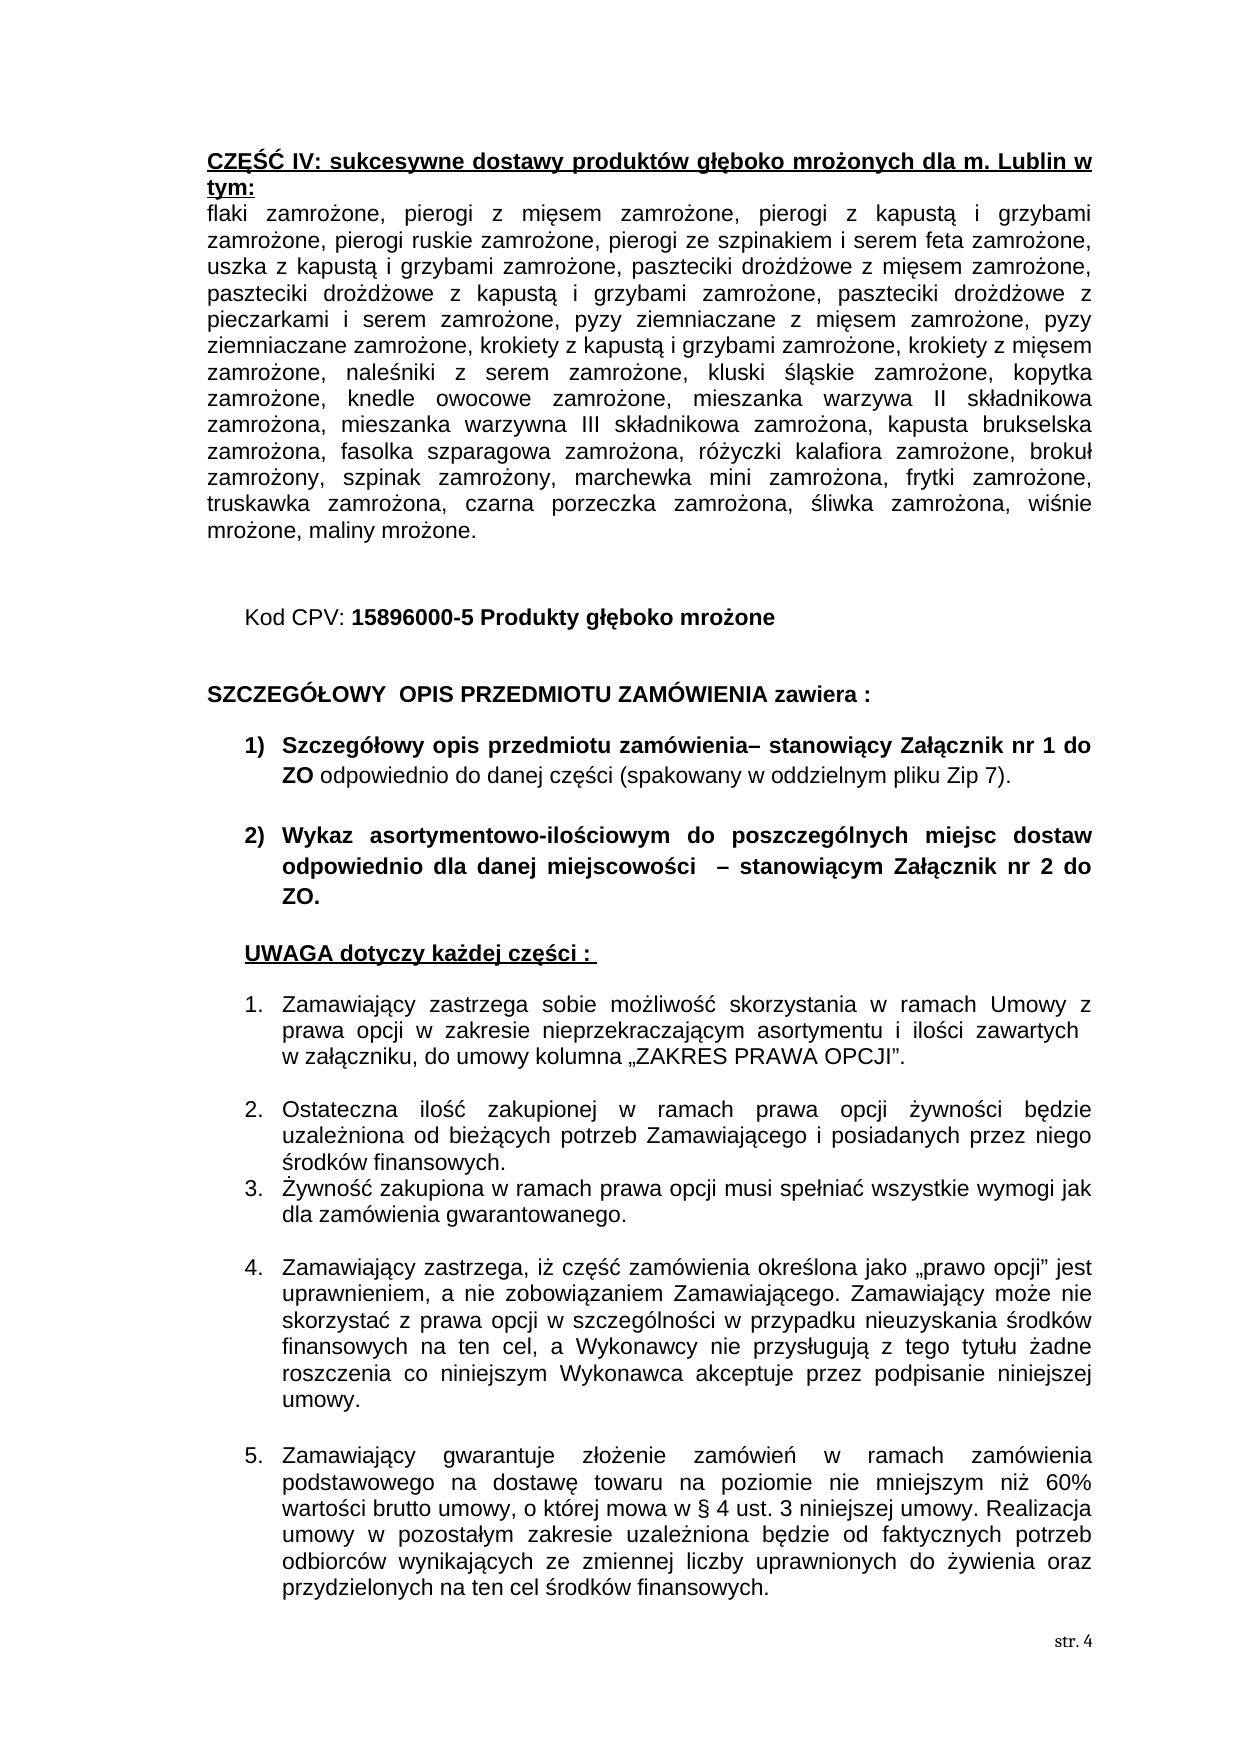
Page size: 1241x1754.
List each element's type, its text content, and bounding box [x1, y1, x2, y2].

text CZĘŚĆ IV: sukcesywne dostawy produktów głęboko mrożonych dla m. Lublin w tym: [207, 172, 1092, 200]
text UWAGA dotyczy każdej części : [207, 939, 1092, 966]
list Zamawiający zastrzega, iż część zamówienia określona jako „prawo opcji” jest uprawnieniem, a nie zobowiązaniem Zamawiającego. Zamawiający może nie skorzystać z prawa opcji w szczególności w przypadku nieuzyskania środków finansowych na ten cel, a Wykonawcy nie przysługują z tego tytułu żadne roszczenia co niniejszym Wykonawca akceptuje przez podpisanie niniejszej umowy. [244, 1254, 1092, 1412]
list Żywność zakupiona w ramach prawa opcji musi spełniać wszystkie wymogi jak dla zamówienia gwarantowanego. [244, 1175, 1092, 1228]
text SZCZEGÓŁOWY OPIS PRZEDMIOTU ZAMÓWIENIA zawiera : [207, 681, 1092, 707]
list Ostateczna ilość zakupionej w ramach prawa opcji żywności będzie uzależniona od bieżących potrzeb Zamawiającego i posiadanych przez niego środków finansowych. [244, 1096, 1092, 1175]
text flaki zamrożone, pierogi z mięsem zamrożone, pierogi z kapustą i grzybami zamrożone, pierogi ruskie zamrożone, pierogi ze szpinakiem i serem feta zamrożone, uszka z kapustą i grzybami zamrożone, paszteciki drożdżowe z mięsem zamrożone, paszteciki drożdżowe z kapustą i grzybami zamrożone, paszteciki drożdżowe z pieczarkami i serem zamrożone, pyzy ziemniaczane z mięsem zamrożone, pyzy ziemniaczane zamrożone, krokiety z kapustą i grzybami zamrożone, krokiety z mięsem zamrożone, naleśniki z serem zamrożone, kluski śląskie zamrożone, kopytka zamrożone, knedle owocowe zamrożone, mieszanka warzywa II składnikowa zamrożona, mieszanka warzywna III składnikowa zamrożona, kapusta brukselska zamrożona, fasolka szparagowa zamrożona, różyczki kalafiora zamrożone, brokuł zamrożony, szpinak zamrożony, marchewka mini zamrożona, frytki zamrożone, truskawka zamrożona, czarna porzeczka zamrożona, śliwka zamrożona, wiśnie mrożone, maliny mrożone. [207, 200, 1092, 543]
text CZĘŚĆ IV: sukcesywne dostawy produktów głęboko mrożonych dla m. Lublin w tym: [207, 148, 1092, 170]
list Wykaz asortymentowo-ilościowym do poszczególnych miejsc dostaw odpowiednio dla danej miejscowości – stanowiącym Załącznik nr 2 do ZO. [244, 822, 1092, 909]
list Szczegółowy opis przedmiotu zamówienia– stanowiący Załącznik nr 1 do ZO odpowiednio do danej części (spakowany w oddzielnym pliku Zip 7). [244, 732, 1092, 788]
list Zamawiający gwarantuje złożenie zamówień w ramach zamówienia podstawowego na dostawę towaru na poziomie nie mniejszym niż 60% wartości brutto umowy, o której mowa w § 4 ust. 3 niniejszej umowy. Realizacja umowy w pozostałym zakresie uzależniona będzie od faktycznych potrzeb odbiorców wynikających ze zmiennej liczby uprawnionych do żywienia oraz przydzielonych na ten cel środków finansowych. [244, 1442, 1092, 1601]
text Kod CPV: 15896000-5 Produkty głęboko mrożone [244, 603, 1092, 630]
list Zamawiający zastrzega sobie możliwość skorzystania w ramach Umowy z prawa opcji w zakresie nieprzekraczającym asortymentu i ilości zawartych w załączniku, do umowy kolumna „ZAKRES PRAWA OPCJI”. [244, 991, 1092, 1069]
